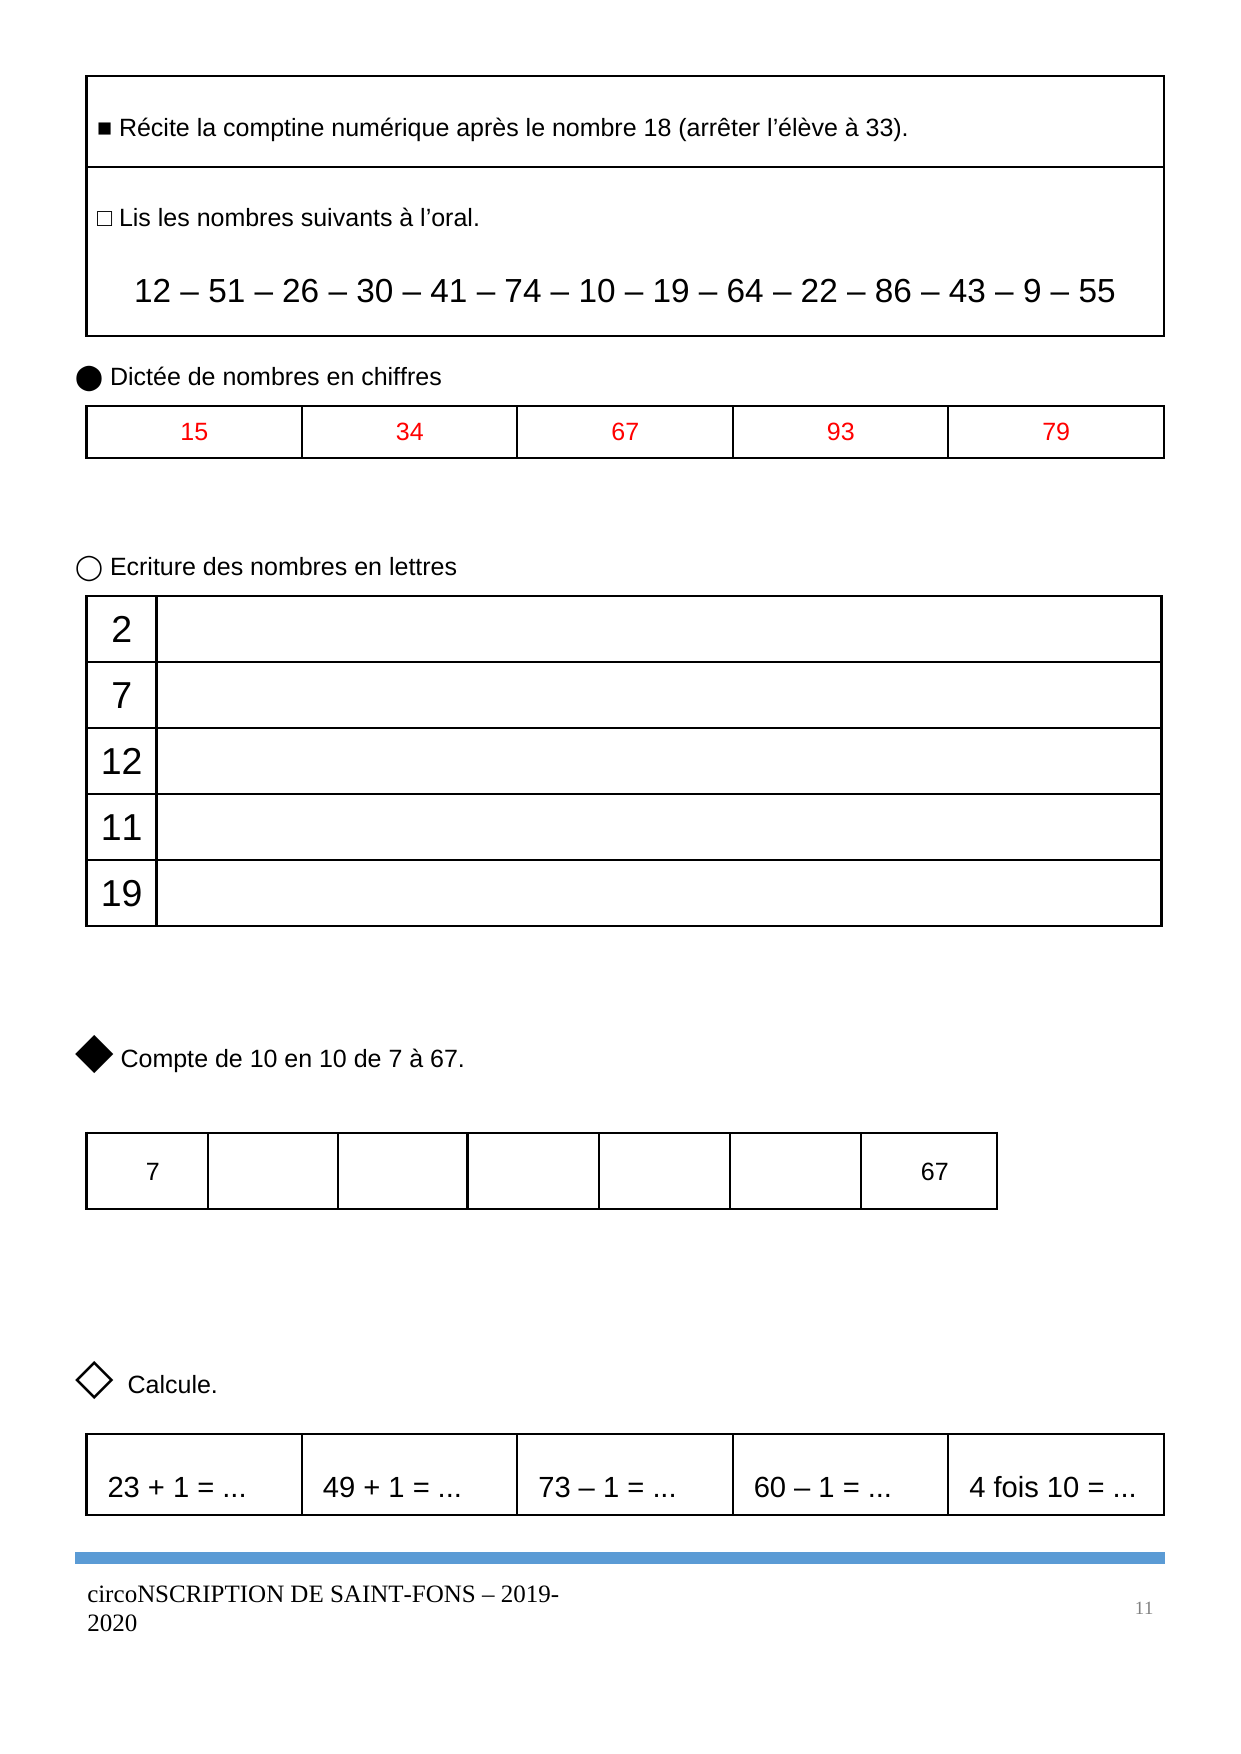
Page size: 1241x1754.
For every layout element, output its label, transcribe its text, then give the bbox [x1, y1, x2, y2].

table_header [209, 1134, 337, 1208]
table_header [339, 1134, 466, 1208]
table_cell □ Lis les nombres suivants à l’oral. 12 – 51 – 26 – 30 – 41 – 74 – 10 – 19 – 64 – 22 – 86 – 43 – 9 – 55 [88, 168, 1163, 335]
table_header 67 [518, 407, 732, 457]
table_header 60 – 1 = ... [734, 1435, 947, 1514]
table_header [469, 1134, 598, 1208]
table_header 4 fois 10 = ... [949, 1435, 1163, 1514]
table_header 93 [734, 407, 947, 457]
table_cell [158, 663, 1160, 727]
table_header [600, 1134, 729, 1208]
table_cell 19 [88, 861, 155, 925]
table_header [731, 1134, 860, 1208]
table_header 79 [949, 407, 1163, 457]
table_header 34 [303, 407, 516, 457]
table_header 49 + 1 = ... [303, 1435, 516, 1514]
table_header 23 + 1 = ... [88, 1435, 301, 1514]
table_cell ■ Récite la comptine numérique après le nombre 18 (arrêter l’élève à 33). [88, 77, 1163, 166]
table_cell [158, 861, 1160, 925]
table_cell [158, 729, 1160, 793]
table_header 2 [88, 597, 155, 661]
table_header [158, 597, 1160, 661]
table_header 7 [88, 1134, 207, 1208]
table_cell [158, 795, 1160, 859]
table_header 67 [862, 1134, 996, 1208]
text ⬤ Dictée de nombres en chiffres [75, 362, 1165, 391]
text ◇ Calcule. [75, 1347, 1165, 1404]
table_header 15 [88, 407, 301, 457]
table_cell 7 [88, 663, 155, 727]
text ◯ Ecriture des nombres en lettres [75, 552, 1165, 581]
table_header 73 – 1 = ... [518, 1435, 732, 1514]
table_cell 11 [88, 795, 155, 859]
table_cell 12 [88, 729, 155, 793]
text ◆ Compte de 10 en 10 de 7 à 67. [75, 1020, 1165, 1078]
